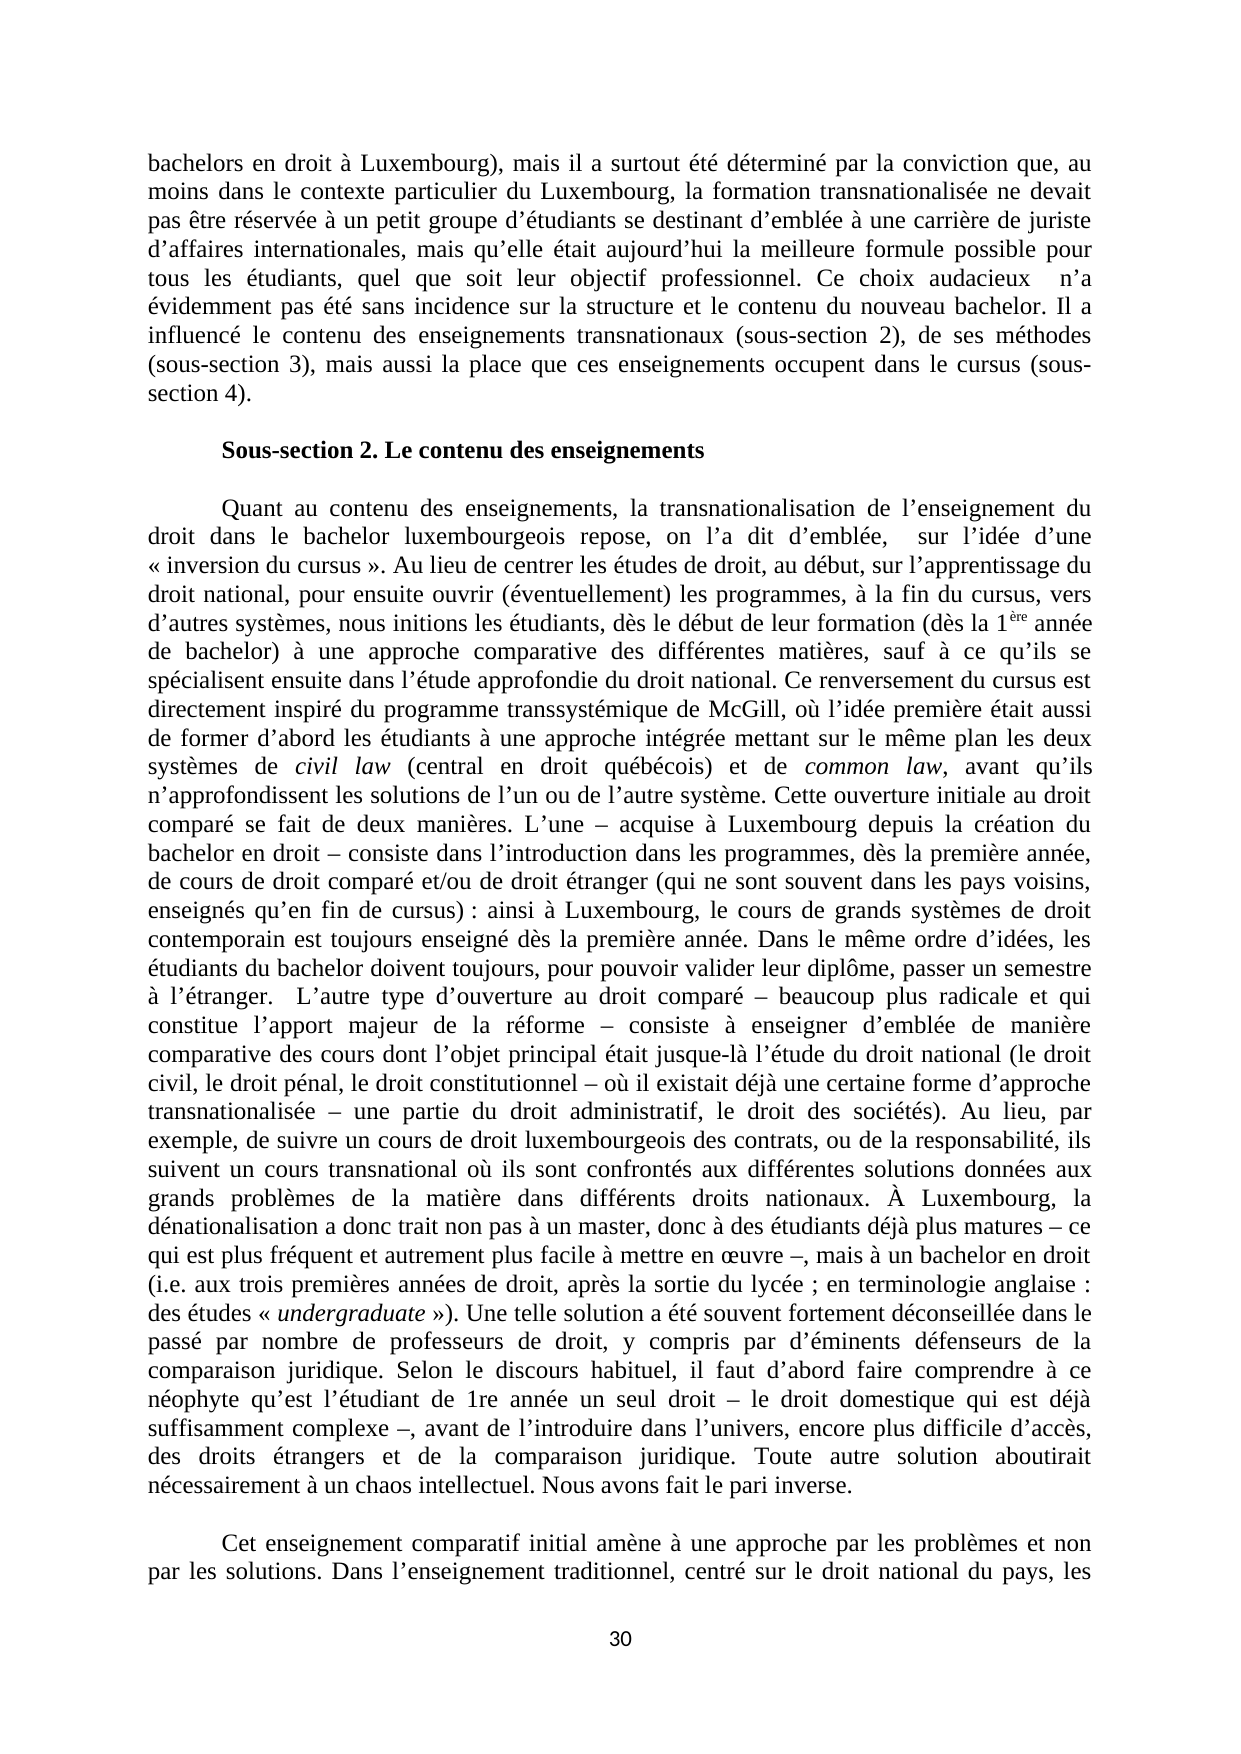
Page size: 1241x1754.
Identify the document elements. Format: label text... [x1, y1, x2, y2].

text Quant au contenu des enseignements, la transnationalisation de l’enseignement du droit dans le bachelor luxembourgeois repose, on l’a dit d’emblée, sur l’idée d’une « inversion du cursus ». Au lieu de centrer les études de droit, au début, sur l’apprentissage du droit national, pour ensuite ouvrir (éventuellement) les programmes, à la fin du cursus, vers d’autres systèmes, nous initions les étudiants, dès le début de leur formation (dès la 1ère année de bachelor) à une approche comparative des différentes matières, sauf à ce qu’ils se spécialisent ensuite dans l’étude approfondie du droit national. Ce renversement du cursus est directement inspiré du programme transsystémique de McGill, où l’idée première était aussi de former d’abord les étudiants à une approche intégrée mettant sur le même plan les deux systèmes de civil law (central en droit québécois) et de common law, avant qu’ils n’approfondissent les solutions de l’un ou de l’autre système. Cette ouverture initiale au droit comparé se fait de deux manières. L’une – acquise à Luxembourg depuis la création du bachelor en droit – consiste dans l’introduction dans les programmes, dès la première année, de cours de droit comparé et/ou de droit étranger (qui ne sont souvent dans les pays voisins, enseignés qu’en fin de cursus) : ainsi à Luxembourg, le cours de grands systèmes de droit contemporain est toujours enseigné dès la première année. Dans le même ordre d’idées, les étudiants du bachelor doivent toujours, pour pouvoir valider leur diplôme, passer un semestre à l’étranger. L’autre type d’ouverture au droit comparé – beaucoup plus radicale et qui constitue l’apport majeur de la réforme – consiste à enseigner d’emblée de manière comparative des cours dont l’objet principal était jusque-là l’étude du droit national (le droit civil, le droit pénal, le droit constitutionnel – où il existait déjà une certaine forme d’approche transnationalisée – une partie du droit administratif, le droit des sociétés). Au lieu, par exemple, de suivre un cours de droit luxembourgeois des contrats, ou de la responsabilité, ils suivent un cours transnational où ils sont confrontés aux différentes solutions données aux grands problèmes de la matière dans différents droits nationaux. À Luxembourg, la dénationalisation a donc trait non pas à un master, donc à des étudiants déjà plus matures – ce qui est plus fréquent et autrement plus facile à mettre en œuvre –, mais à un bachelor en droit (i.e. aux trois premières années de droit, après la sortie du lycée ; en terminologie anglaise : des études « undergraduate »). Une telle solution a été souvent fortement déconseillée dans le passé par nombre de professeurs de droit, y compris par d’éminents défenseurs de la comparaison juridique. Selon le discours habituel, il faut d’abord faire comprendre à ce néophyte qu’est l’étudiant de 1re année un seul droit – le droit domestique qui est déjà suffisamment complexe –, avant de l’introduire dans l’univers, encore plus difficile d’accès, des droits étrangers et de la comparaison juridique. Toute autre solution aboutirait nécessairement à un chaos intellectuel. Nous avons fait le pari inverse. [148, 493, 1093, 1499]
text Sous-section 2. Le contenu des enseignements [148, 435, 1093, 464]
text Ce caractère très ouvert sur l’international imprègne toutes nos formations, du bachelor aux études doctorales en passant par les masters, mais c’est sans doute dans le nouveau programme de bachelor qu’elle se traduit de la manière la plus originale. Lors de la création de l’université en 2003, le bachelor avait été organisé en suivant assez largement le modèle de la licence française, avec néanmoins une place nettement plus grande faite aux enseignements de droit européen et de droit comparé. Cependant, même s’il s’inscrit dans la continuité d’une ouverture internationale déjà largement présente, le nouveau bachelor mis en place à compter de la rentrée 2014 n’en marque pas moins un véritable tournant dans la formation des juristes à Luxembourg. À la différence d’autres formations similaires mises en place en Europe (le bachelor « European law school » de Maastricht ou le bachelor « Global law » de Tilburg), il a été décidé de ne pas proposer cette nouvelle formation aux étudiants en option avec un bachelor « classique ». Il ne s’agit pas d’un bachelor en quelque sorte « spécial », réservé à une élite d’étudiants en droit (comme c’est le cas à Maastricht, Tilburg, Bordeaux, Paris, etc.) –, mais au seul et unique bachelor en droit offert par l’Université du Luxembourg (UL) et donc, puisque l’UL est la seule université au Luxembourg à offrir des études de droit, au seul et unique bachelor en droit existant au Luxembourg. La transnationalisation s’applique à tous les étudiants en droit de l’UL et à tous les futurs praticiens luxembourgeois passant par l’UL, ce qui est une situation rarissime dans le monde. Ce choix a été sans doute en partie commandé par des contraintes matérielles (l’Université n’avait pas les moyens, notamment en personnel enseignant, pour assurer deux bachelors en droit à Luxembourg), mais il a surtout été déterminé par la conviction que, au moins dans le contexte particulier du Luxembourg, la formation transnationalisée ne devait pas être réservée à un petit groupe d’étudiants se destinant d’emblée à une carrière de juriste d’affaires internationales, mais qu’elle était aujourd’hui la meilleure formule possible pour tous les étudiants, quel que soit leur objectif professionnel. Ce choix audacieux n’a évidemment pas été sans incidence sur la structure et le contenu du nouveau bachelor. Il a influencé le contenu des enseignements transnationaux (sous-section 2), de ses méthodes (sous-section 3), mais aussi la place que ces enseignements occupent dans le cursus (sous-section 4). [148, 148, 1093, 406]
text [148, 1528, 1093, 1585]
